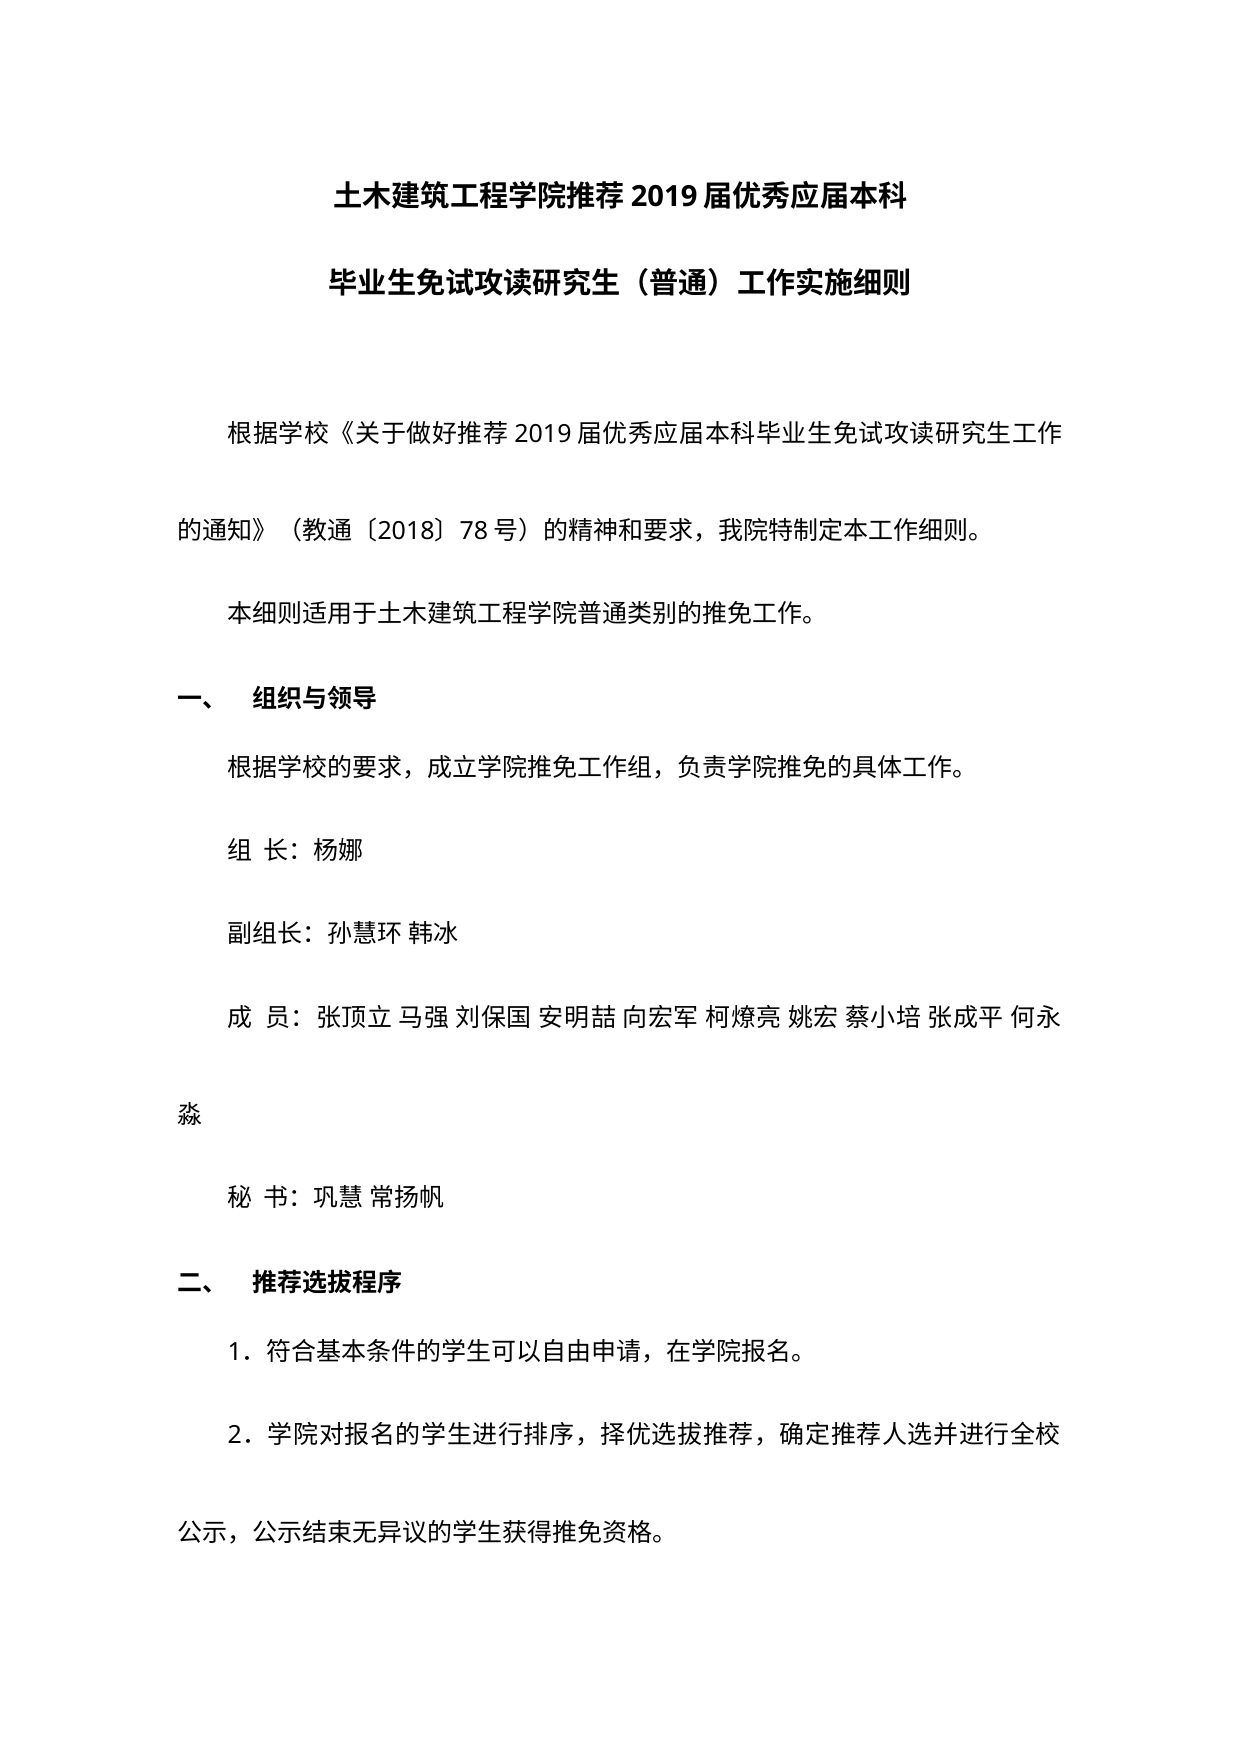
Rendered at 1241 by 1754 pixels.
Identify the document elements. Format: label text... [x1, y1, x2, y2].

text 根据学校的要求，成立学院推免工作组，负责学院推免的具体工作。 [177, 733, 1063, 798]
text 1．符合基本条件的学生可以自由申请，在学院报名。 [177, 1317, 1063, 1382]
text 组 长：杨娜 [177, 816, 1063, 881]
text 毕业生免试攻读研究生（普通）工作实施细则 [177, 248, 1063, 313]
text 根据学校《关于做好推荐2019届优秀应届本科毕业生免试攻读研究生工作的通知》（教通〔2018〕78号）的精神和要求，我院特制定本工作细则。 [177, 399, 1063, 561]
text 本细则适用于土木建筑工程学院普通类别的推免工作。 [177, 579, 1063, 644]
text 秘 书：巩慧 常扬帆 [177, 1163, 1063, 1228]
subtitle 推荐选拔程序 [177, 1263, 1063, 1299]
text 土木建筑工程学院推荐2019届优秀应届本科 [177, 162, 1063, 227]
subtitle 组织与领导 [177, 679, 1063, 715]
text 2．学院对报名的学生进行排序，择优选拔推荐，确定推荐人选并进行全校公示，公示结束无异议的学生获得推免资格。 [177, 1400, 1063, 1563]
text 成 员：张顶立 马强 刘保国 安明喆 向宏军 柯燎亮 姚宏 蔡小培 张成平 何永淼 [177, 983, 1063, 1145]
text 副组长：孙慧环 韩冰 [177, 899, 1063, 964]
